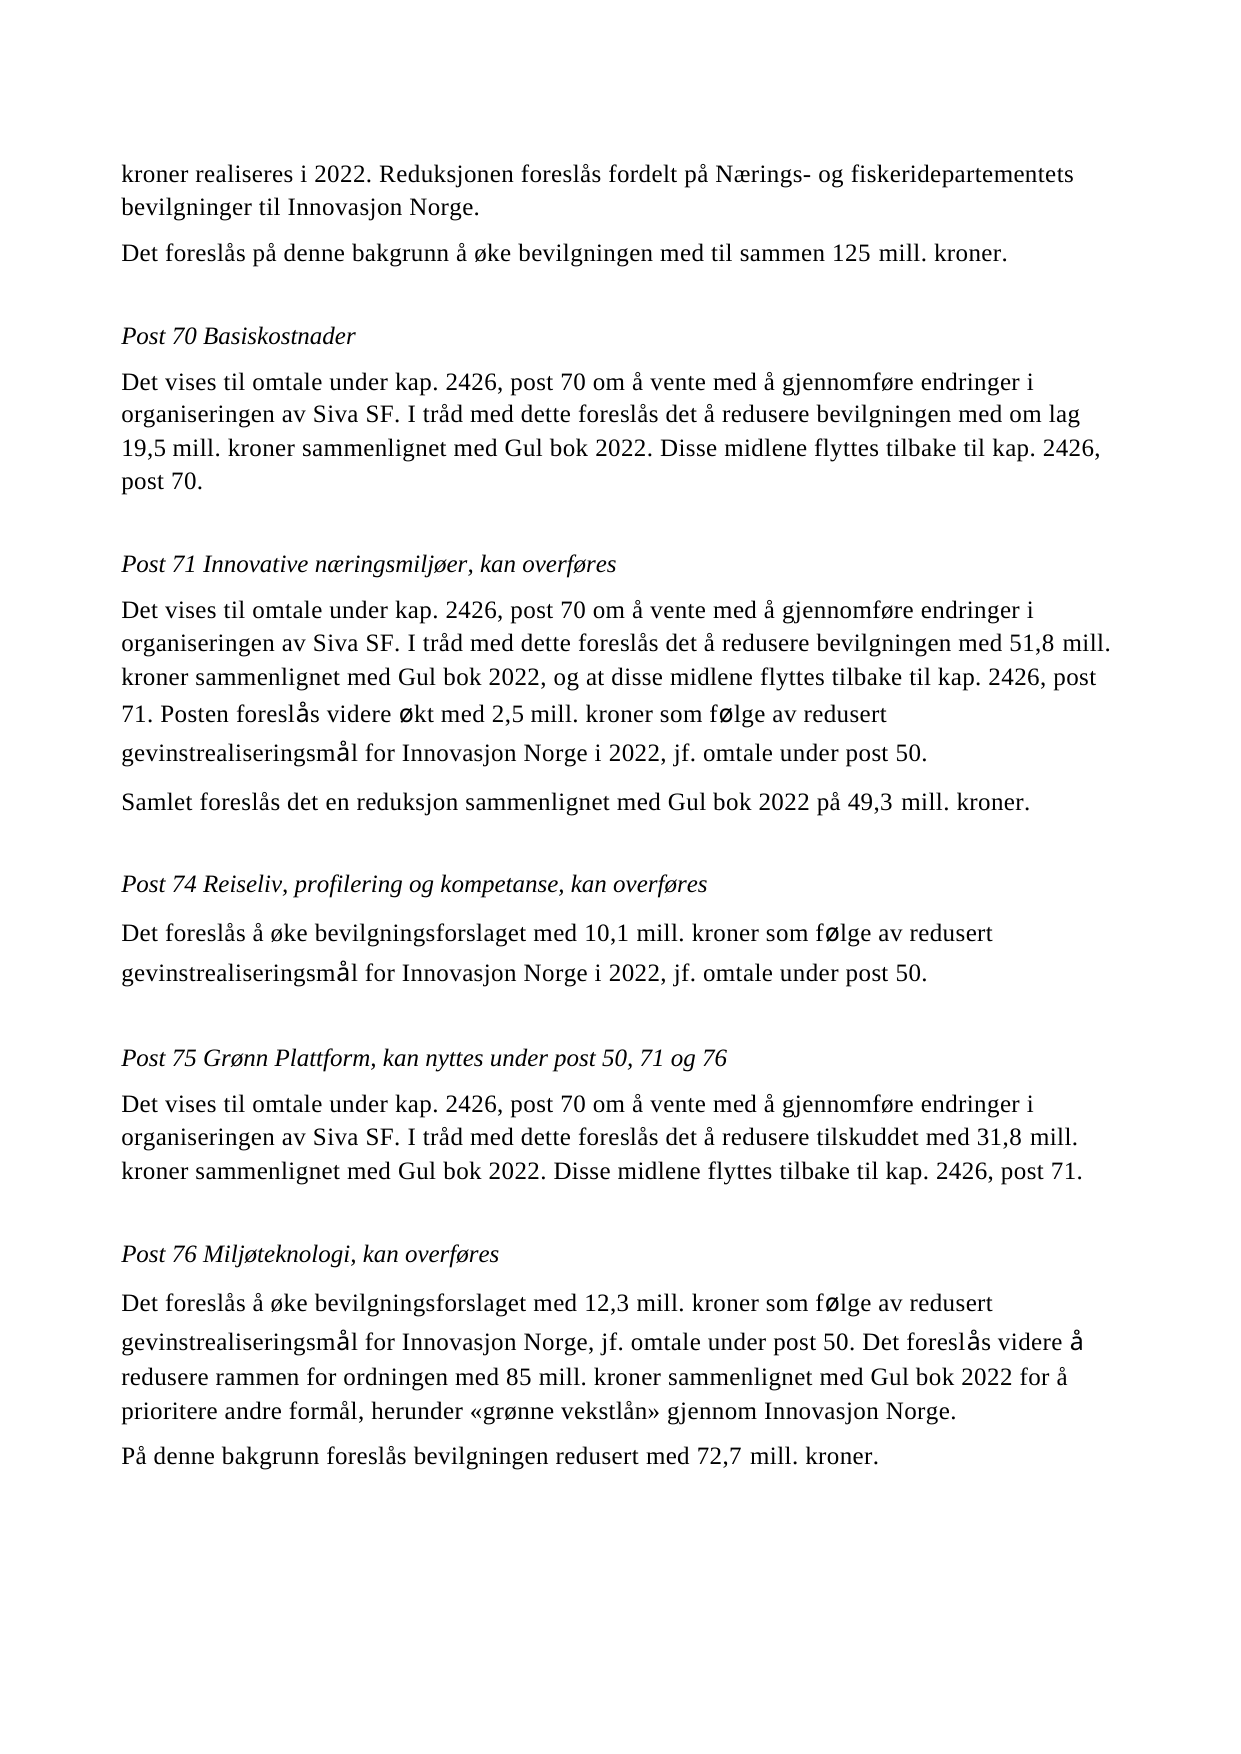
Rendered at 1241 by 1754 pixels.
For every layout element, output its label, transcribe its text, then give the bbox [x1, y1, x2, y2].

text Det vises til omtale under kap. 2426, post 70 om å vente med å gjennomføre endringer i organiseringen av Siva SF. I tråd med dette foreslås det å redusere tilskuddet med 31,8 mill. kroner sammenlignet med Gul bok 2022. Disse midlene flyttes tilbake til kap. 2426, post 71. [121, 1089, 1119, 1184]
text Post 74 Reiseliv, profilering og kompetanse, kan overføres [121, 869, 1119, 898]
text På denne bakgrunn foreslås bevilgningen redusert med 72,7 mill. kroner. [121, 1441, 1119, 1470]
text Post 70 Basiskostnader [121, 321, 1119, 350]
text Post 75 Grønn Plattform, kan nyttes under post 50, 71 og 76 [121, 1043, 1119, 1072]
text Det foreslås å øke bevilgningsforslaget med 10,1 mill. kroner som følge av redusert gevinstrealiseringsmål for Innovasjon Norge i 2022, jf. omtale under post 50. [121, 915, 1119, 988]
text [121, 159, 1119, 221]
text Samlet foreslås det en reduksjon sammenlignet med Gul bok 2022 på 49,3 mill. kroner. [121, 787, 1119, 815]
text Det foreslås å øke bevilgningsforslaget med 12,3 mill. kroner som følge av redusert gevinstrealiseringsmål for Innovasjon Norge, jf. omtale under post 50. Det foreslås videre å redusere rammen for ordningen med 85 mill. kroner sammenlignet med Gul bok 2022 for å prioritere andre formål, herunder «grønne vekstlån» gjennom Innovasjon Norge. [121, 1284, 1119, 1424]
text Post 76 Miljøteknologi, kan overføres [121, 1239, 1119, 1268]
text Det vises til omtale under kap. 2426, post 70 om å vente med å gjennomføre endringer i organiseringen av Siva SF. I tråd med dette foreslås det å redusere bevilgningen med 51,8 mill. kroner sammenlignet med Gul bok 2022, og at disse midlene flyttes tilbake til kap. 2426, post 71. Posten foreslås videre økt med 2,5 mill. kroner som følge av redusert gevinstrealiseringsmål for Innovasjon Norge i 2022, jf. omtale under post 50. [121, 595, 1119, 769]
text Post 71 Innovative næringsmiljøer, kan overføres [121, 549, 1119, 578]
text Det foreslås på denne bakgrunn å øke bevilgningen med til sammen 125 mill. kroner. [121, 238, 1119, 267]
text Det vises til omtale under kap. 2426, post 70 om å vente med å gjennomføre endringer i organiseringen av Siva SF. I tråd med dette foreslås det å redusere bevilgningen med om lag 19,5 mill. kroner sammenlignet med Gul bok 2022. Disse midlene flyttes tilbake til kap. 2426, post 70. [121, 367, 1119, 495]
